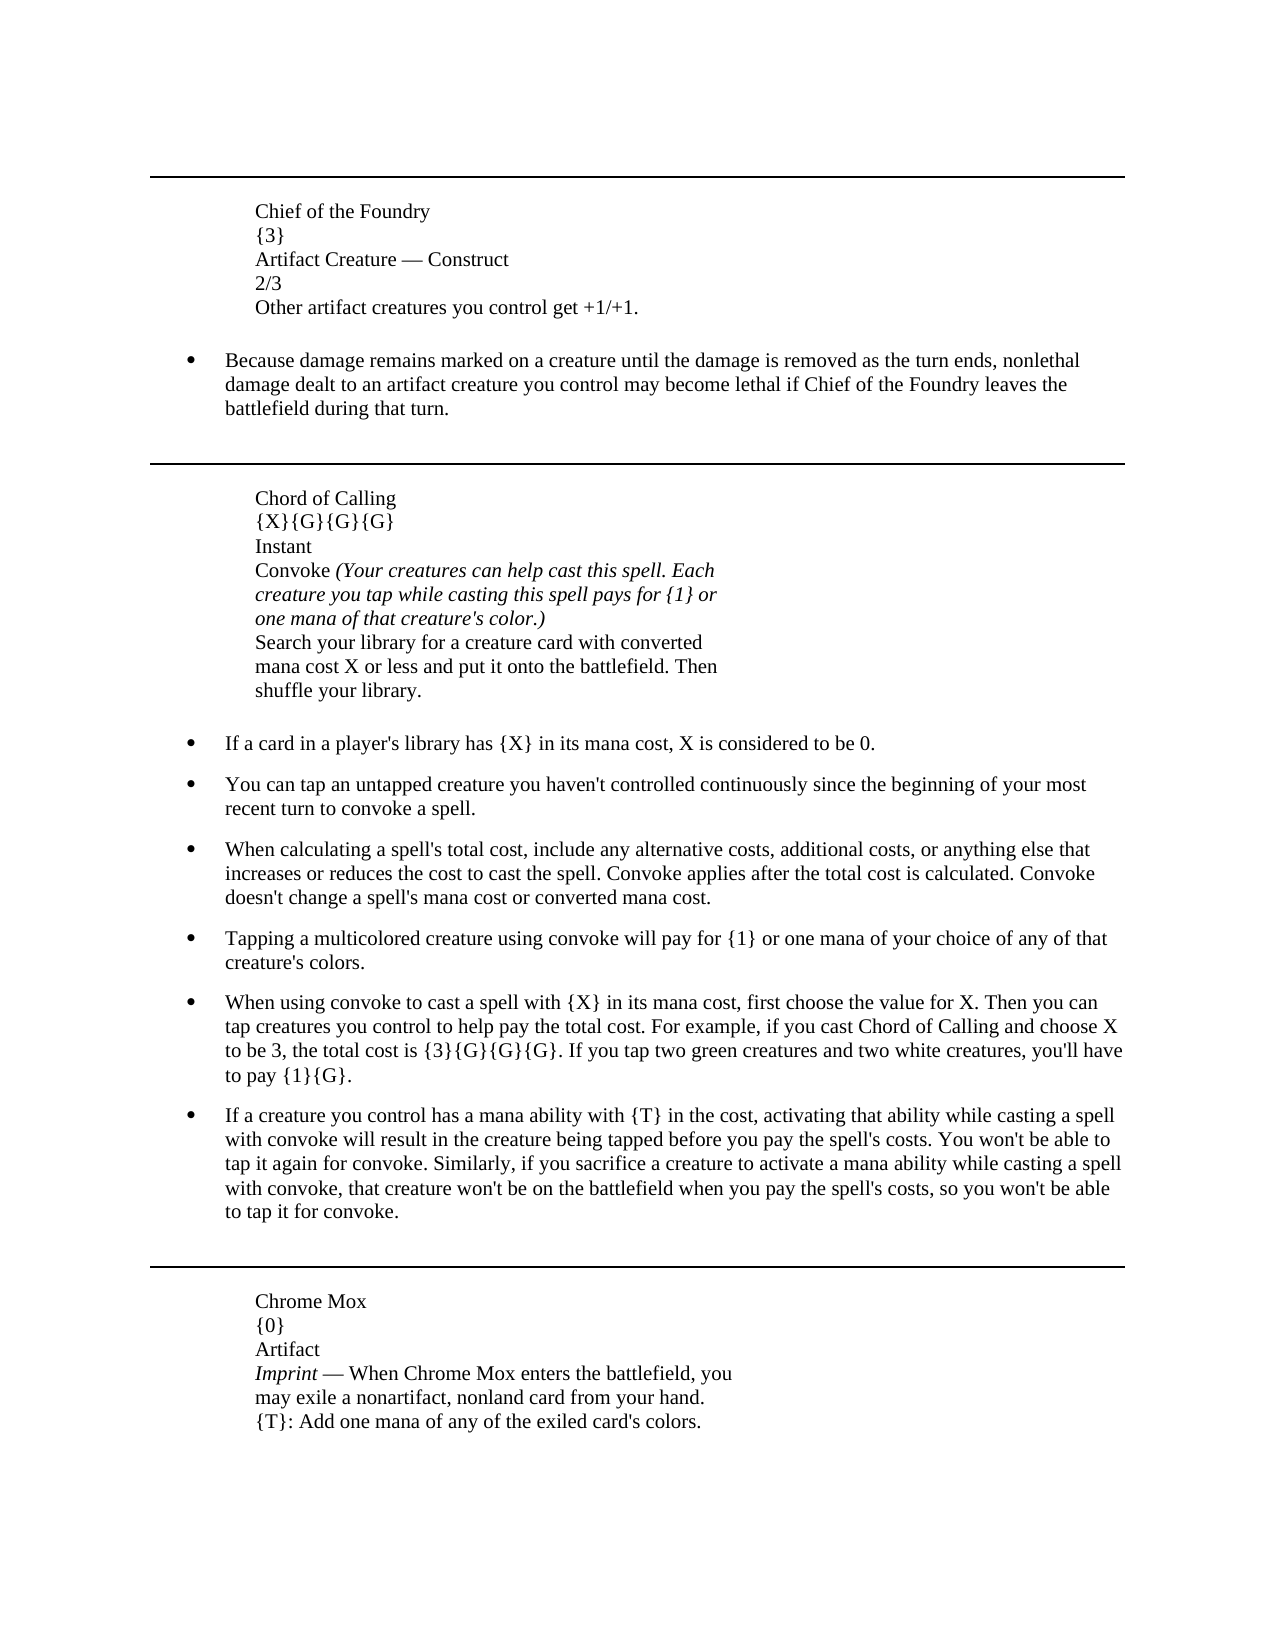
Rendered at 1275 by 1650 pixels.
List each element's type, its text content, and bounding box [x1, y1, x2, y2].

list You can tap an untapped creature you haven't controlled continuously since the beginning of your most recent turn to convoke a spell. [187, 772, 1125, 820]
list If a card in a player's library has {X} in its mana cost, X is considered to be 0. [187, 731, 1125, 755]
list When using convoke to cast a spell with {X} in its mana cost, first choose the value for X. Then you can tap creatures you control to help pay the total cost. For example, if you cast Chord of Calling and choose X to be 3, the total cost is {3}{G}{G}{G}. If you tap two green creatures and two white creatures, you'll have to pay {1}{G}. [187, 990, 1125, 1087]
list When calculating a spell's total cost, include any alternative costs, additional costs, or anything else that increases or reduces the cost to cast the spell. Convoke applies after the total cost is calculated. Convoke doesn't change a spell's mana cost or converted mana cost. [187, 837, 1125, 909]
list Because damage remains marked on a creature until the damage is removed as the turn ends, nonlethal damage dealt to an artifact creature you control may become lethal if Chief of the Foundry leaves the battlefield during that turn. [187, 348, 1125, 420]
text Chord of Calling {X}{G}{G}{G} Instant Convoke (Your creatures can help cast this spell. Each creature you tap while casting this spell pays for {1} or one mana of that creature's color.) Search your library for a creature card with converted mana cost X or less and put it onto the battlefield. Then shuffle your library. [255, 485, 735, 702]
list If a creature you control has a mana ability with {T} in the cost, activating that ability while casting a spell with convoke will result in the creature being tapped before you pay the spell's costs. You won't be able to tap it again for convoke. Similarly, if you sacrifice a creature to activate a mana ability while casting a spell with convoke, that creature won't be on the battlefield when you pay the spell's costs, so you won't be able to tap it for convoke. [187, 1103, 1125, 1223]
list Tapping a multicolored creature using convoke will pay for {1} or one mana of your choice of any of that creature's colors. [187, 926, 1125, 974]
text Chief of the Foundry {3} Artifact Creature — Construct 2/3 Other artifact creatures you control get +1/+1. [255, 198, 735, 319]
text Chrome Mox {0} Artifact Imprint — When Chrome Mox enters the battlefield, you may exile a nonartifact, nonland card from your hand. {T}: Add one mana of any of the exiled card's colors. [255, 1289, 735, 1433]
